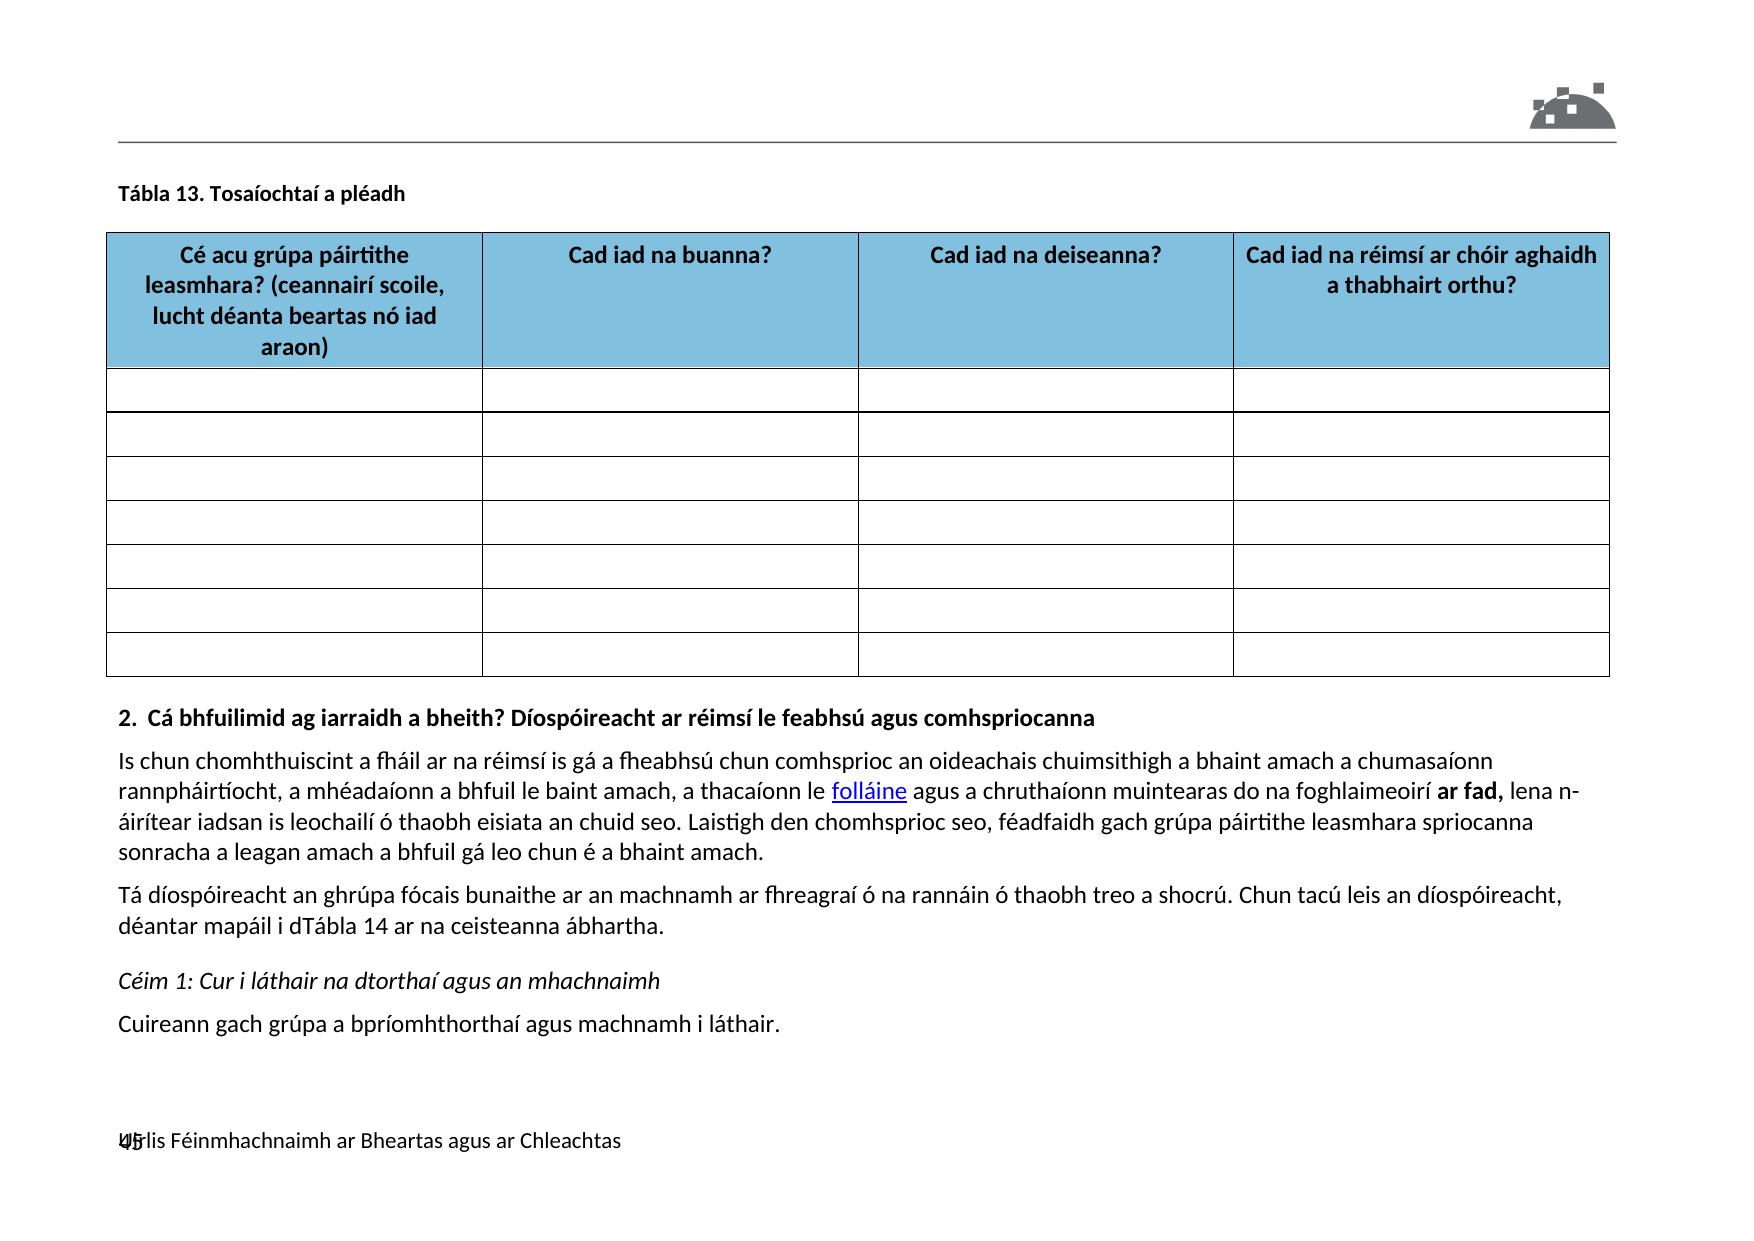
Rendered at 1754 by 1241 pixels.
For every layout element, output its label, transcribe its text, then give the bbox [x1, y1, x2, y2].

table_cell [859, 457, 1233, 499]
table_cell [107, 589, 482, 632]
subtitle Cá bhfuilimid ag iarraidh a bheith? Díospóireacht ar réimsí le feabhsú agus comhspriocanna [118, 702, 1621, 732]
table_cell [1234, 457, 1609, 499]
table_cell [107, 501, 482, 544]
table_cell [1234, 545, 1609, 588]
table_cell [107, 369, 482, 411]
table_header Cad iad na deiseanna? [859, 233, 1233, 367]
table_cell [483, 589, 858, 632]
table_cell [483, 501, 858, 544]
text Cuireann gach grúpa a bpríomhthorthaí agus machnamh i láthair. [118, 1008, 1621, 1039]
table_cell [859, 545, 1233, 588]
subtitle Céim 1: Cur i láthair na dtorthaí agus an mhachnaimh [118, 966, 1621, 996]
table_cell [1234, 413, 1609, 456]
table_cell [859, 589, 1233, 632]
text Is chun chomhthuiscint a fháil ar na réimsí is gá a fheabhsú chun comhsprioc an oideachais chuimsithigh a bhaint amach a chumasaíonn rannpháirtíocht, a mhéadaíonn a bhfuil le baint amach, a thacaíonn le folláine agus a chruthaíonn muintearas do na foghlaimeoirí ar fad, lena n-áirítear iadsan is leochailí ó thaobh eisiata an chuid seo. Laistigh den chomhsprioc seo, féadfaidh gach grúpa páirtithe leasmhara spriocanna sonracha a leagan amach a bhfuil gá leo chun é a bhaint amach. [118, 745, 1621, 867]
text Tábla 13. Tosaíochtaí a pléadh [118, 179, 1621, 207]
table_cell [1234, 633, 1609, 676]
table_cell [859, 369, 1233, 411]
picture [118, 73, 1622, 150]
table_header Cad iad na réimsí ar chóir aghaidh a thabhairt orthu? [1234, 233, 1609, 367]
table_cell [1234, 589, 1609, 632]
table_cell [107, 545, 482, 588]
table_cell [859, 633, 1233, 676]
table_cell [483, 413, 858, 456]
text Tá díospóireacht an ghrúpa fócais bunaithe ar an machnamh ar fhreagraí ó na rannáin ó thaobh treo a shocrú. Chun tacú leis an díospóireacht, déantar mapáil i dTábla 14 ar na ceisteanna ábhartha. [118, 879, 1621, 941]
table_cell [859, 501, 1233, 544]
table_cell [483, 633, 858, 676]
table_header Cé acu grúpa páirtithe leasmhara? (ceannairí scoile, lucht déanta beartas nó iad araon) [107, 233, 482, 367]
table_cell [107, 413, 482, 456]
table_cell [483, 369, 858, 411]
table_cell [107, 457, 482, 499]
table_cell [483, 457, 858, 499]
table_cell [483, 545, 858, 588]
table_cell [107, 633, 482, 676]
table_cell [859, 413, 1233, 456]
table_header Cad iad na buanna? [483, 233, 858, 367]
table_cell [1234, 369, 1609, 411]
table_cell [1234, 501, 1609, 544]
